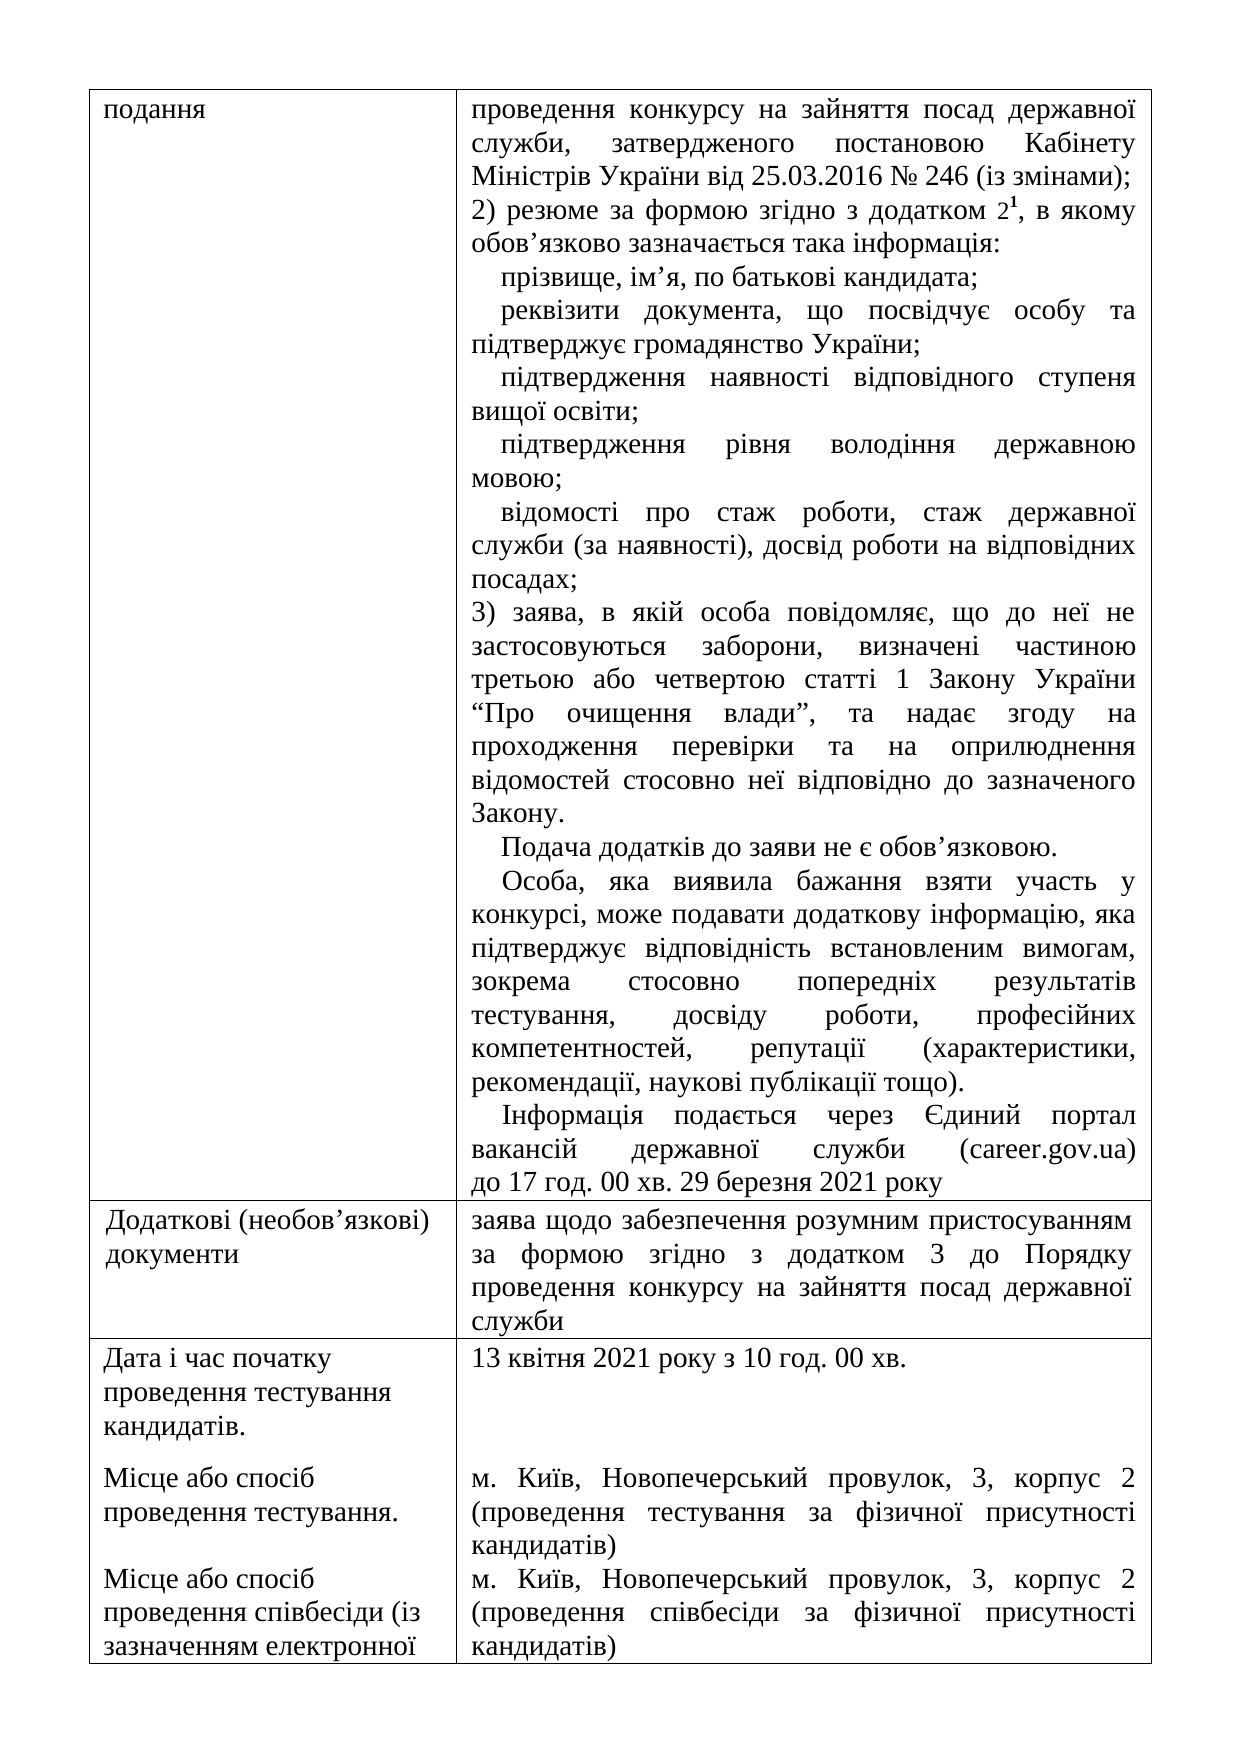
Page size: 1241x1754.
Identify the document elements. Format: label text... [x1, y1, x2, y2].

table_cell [90, 90, 456, 1200]
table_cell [90, 1339, 456, 1663]
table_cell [457, 1339, 1151, 1663]
table_cell Додаткові (необов’язкові) документи [90, 1201, 456, 1338]
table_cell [457, 90, 1151, 1200]
table_cell заява щодо забезпечення розумним пристосуванням за формою згідно з додатком 3 до Порядку проведення конкурсу на зайняття посад державної служби [457, 1201, 1151, 1338]
